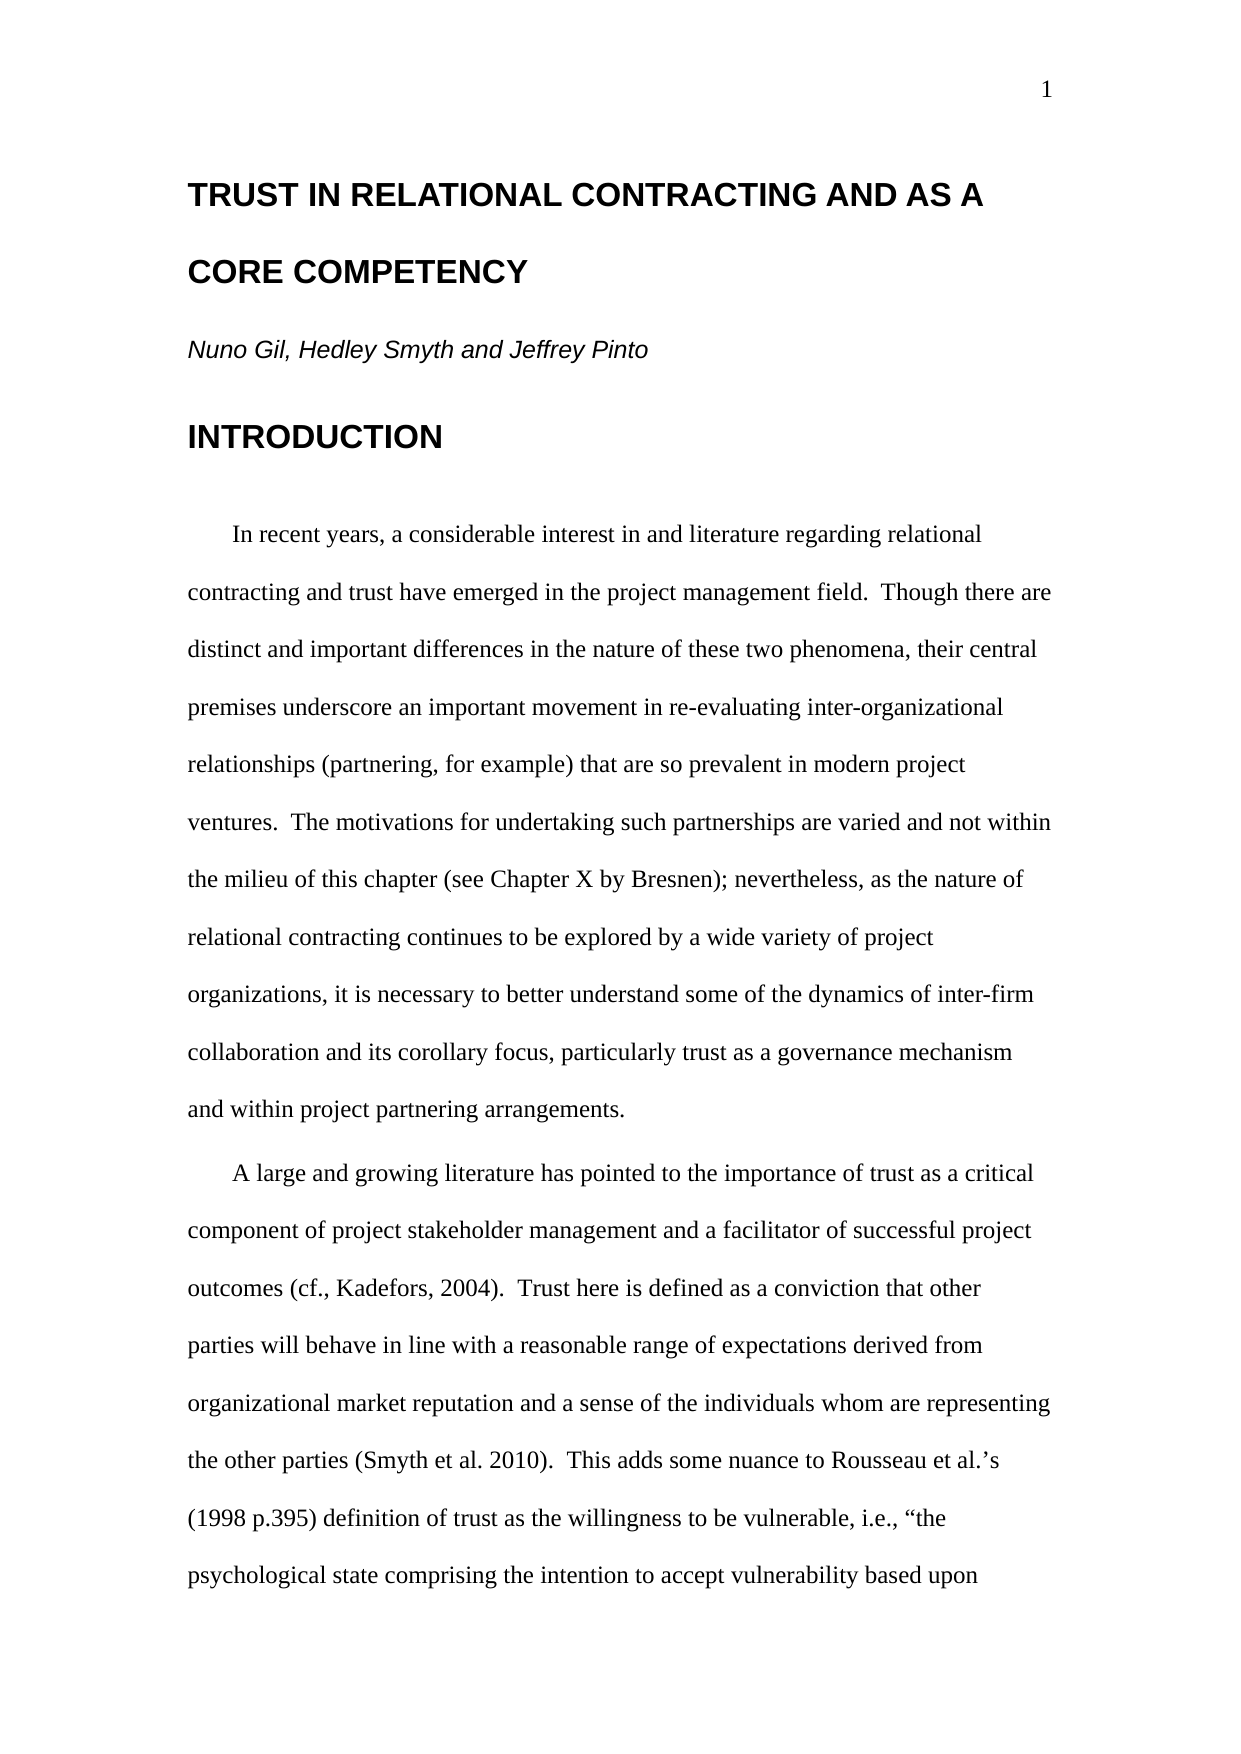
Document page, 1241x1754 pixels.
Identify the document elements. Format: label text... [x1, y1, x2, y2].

subtitle TRUST IN RELATIONAL CONTRACTING AND AS A CORE COMPETENCY [187, 175, 1053, 290]
text Nuno Gil, Hedley Smyth and Jeffrey Pinto [187, 335, 1053, 364]
subtitle In recent years, a considerable interest in and literature regarding relational contracting and trust have emerged in the project management field. Though there are distinct and important differences in the nature of these two phenomena, their central premises underscore an important movement in re-evaluating inter-organizational relationships (partnering, for example) that are so prevalent in modern project ventures. The motivations for undertaking such partnerships are varied and not within the milieu of this chapter (see Chapter X by Bresnen); nevertheless, as the nature of relational contracting continues to be explored by a wide variety of project organizations, it is necessary to better understand some of the dynamics of inter-firm collaboration and its corollary focus, particularly trust as a governance mechanism and within project partnering arrangements. [187, 519, 1053, 1123]
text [187, 1158, 1053, 1589]
subtitle INTRODUCTION [187, 417, 1053, 456]
